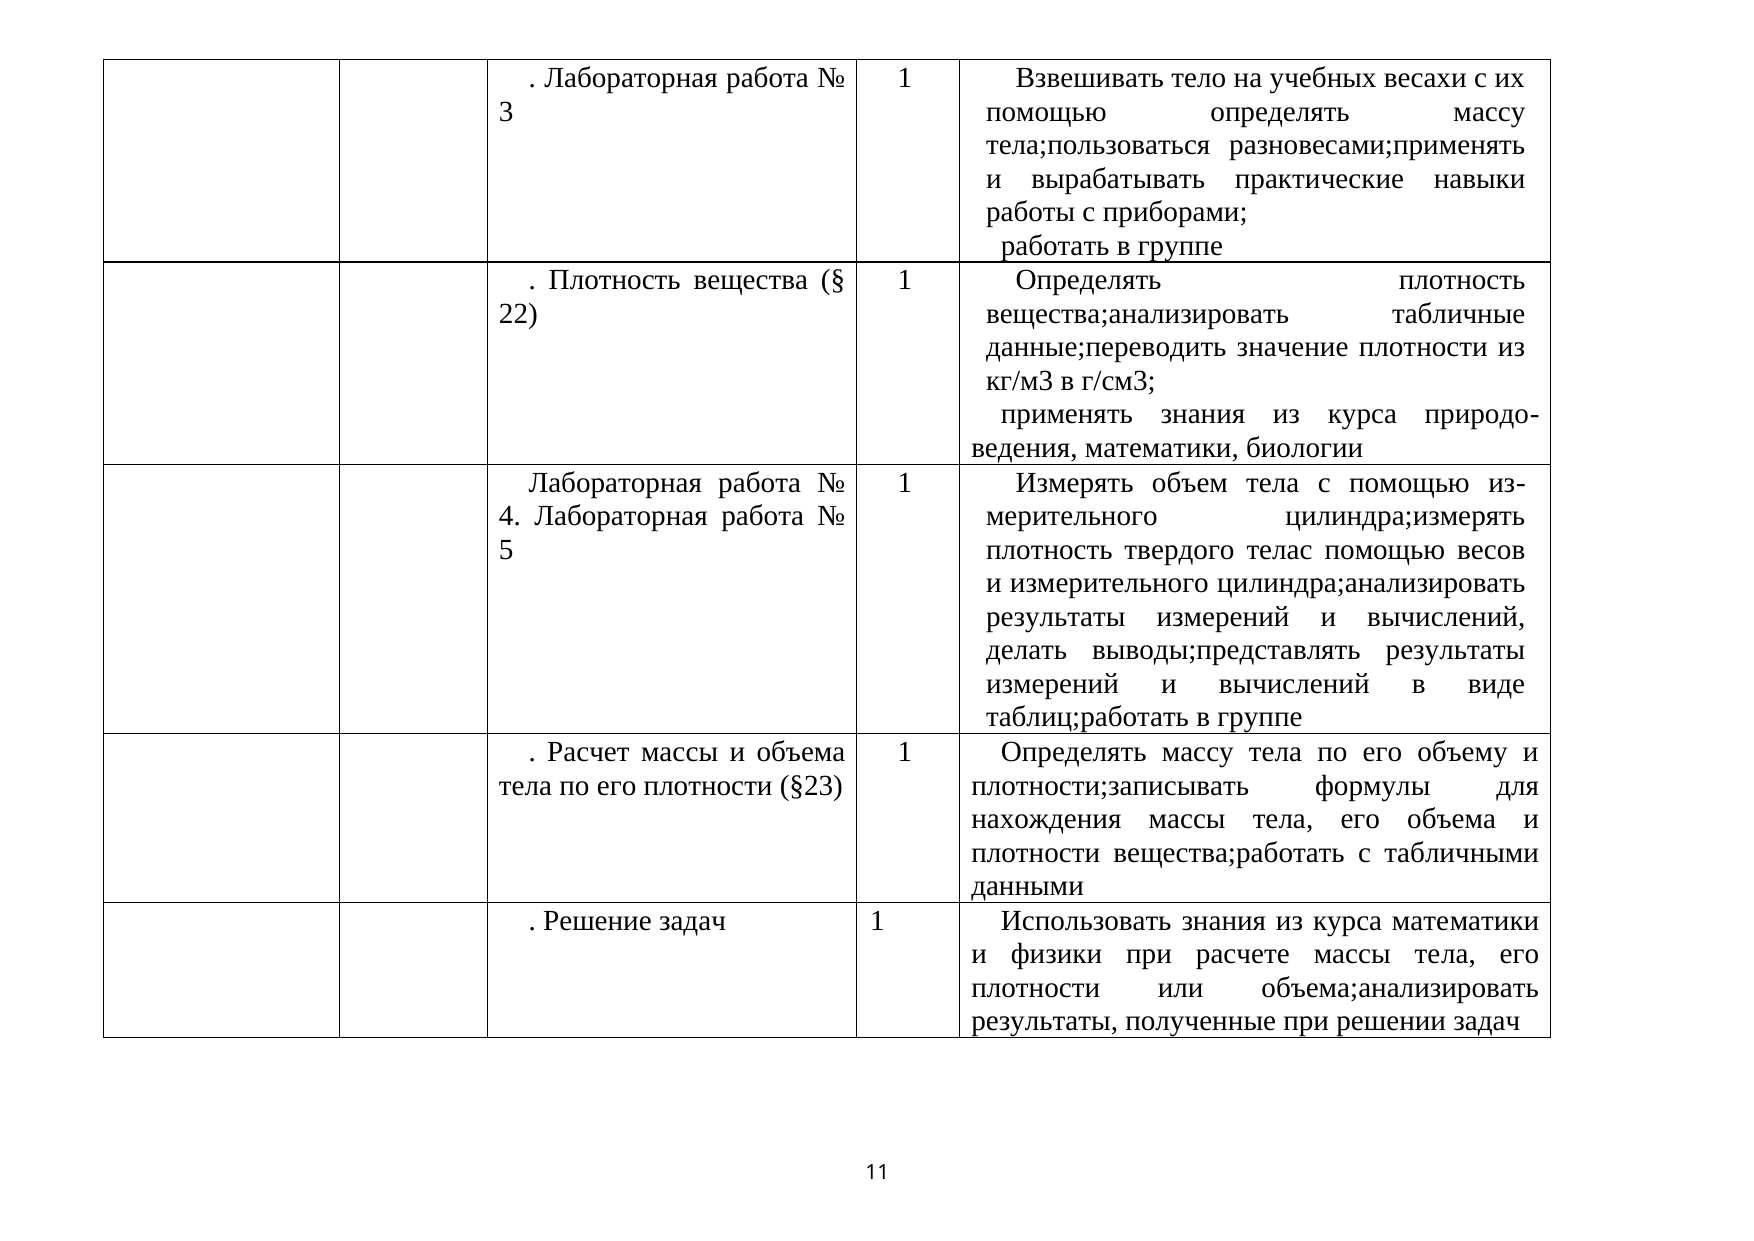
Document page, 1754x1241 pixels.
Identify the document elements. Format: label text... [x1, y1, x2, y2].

table_cell . Расчет массы и объема тела по его плотности (§23) [488, 734, 856, 902]
table_cell [340, 60, 487, 261]
table_cell 1 [857, 263, 959, 464]
table_cell Использовать знания из курса математики и физики при расчете массы тела, его плотности или объема;анализировать результаты, полученные при решении задач [960, 903, 1550, 1037]
table_cell [104, 734, 339, 902]
table_cell Определять плотность вещества;анализировать табличные данные;переводить значение плотности из кг/м3 в г/см3; применять знания из курса природоведения, математики, биологии [960, 263, 1550, 464]
table_cell [104, 60, 339, 261]
table_cell 1 [857, 465, 959, 733]
table_cell [340, 465, 487, 733]
table_cell [340, 734, 487, 902]
table_cell . Лабораторная работа № 3 [488, 60, 856, 261]
table_cell 1 [857, 903, 959, 1037]
table_cell [340, 263, 487, 464]
table_cell 1 [857, 734, 959, 902]
table_cell Измерять объем тела с помощью измерительного цилиндра;измерять плотность твердого телас помощью весов и измерительного цилиндра;анализировать результаты измерений и вычислений, делать выводы;представлять результаты измерений и вычислений в виде таблиц;работать в группе [960, 465, 1550, 733]
table_cell Взвешивать тело на учебных весахи с их помощью определять массу тела;пользоваться разновесами;применять и вырабатывать практические навыки работы с приборами; работать в группе [960, 60, 1550, 261]
table_cell Лабораторная работа № 4. Лабораторная работа № 5 [488, 465, 856, 733]
table_cell . Плотность вещества (§ 22) [488, 263, 856, 464]
table_cell [104, 263, 339, 464]
table_cell [104, 903, 339, 1037]
table_cell [104, 465, 339, 733]
table_cell . Решение задач [488, 903, 856, 1037]
table_cell 1 [857, 60, 959, 261]
table_cell Определять массу тела по его объему и плотности;записывать формулы для нахождения массы тела, его объема и плотности вещества;работать с табличными данными [960, 734, 1550, 902]
table_cell [340, 903, 487, 1037]
